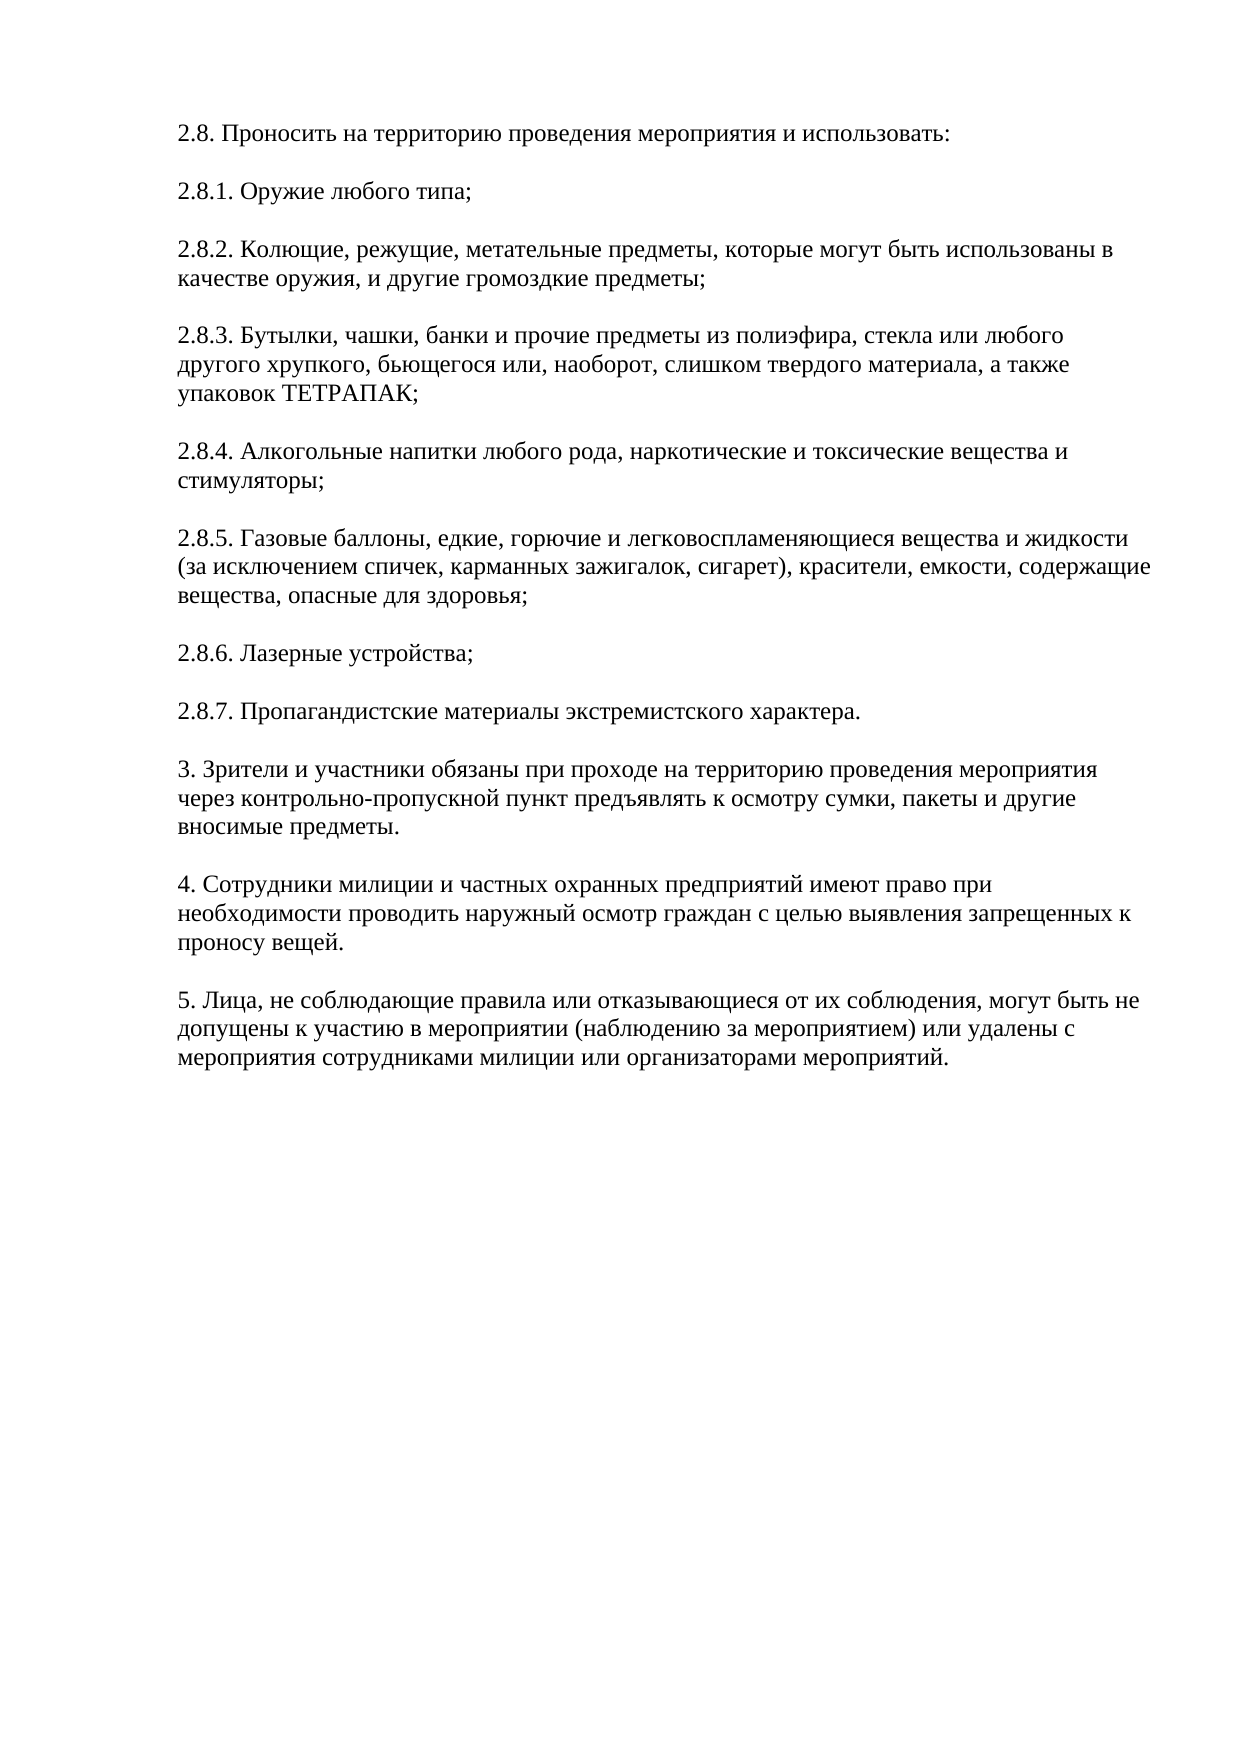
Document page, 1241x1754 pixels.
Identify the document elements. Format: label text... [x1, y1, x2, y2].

text 2.8.3. Бутылки, чашки, банки и прочие предметы из полиэфира, стекла или любого другого хрупкого, бьющегося или, наоборот, слишком твердого материала, а также упаковок ТЕТРАПАК; [177, 321, 1152, 407]
text 5. Лица, не соблюдающие правила или отказывающиеся от их соблюдения, могут быть не допущены к участию в мероприятии (наблюдению за мероприятием) или удалены с мероприятия сотрудниками милиции или организаторами мероприятий. [177, 985, 1152, 1071]
text 2.8.5. Газовые баллоны, едкие, горючие и легковоспламеняющиеся вещества и жидкости (за исключением спичек, карманных зажигалок, сигарет), красители, емкости, содержащие вещества, опасные для здоровья; [177, 523, 1152, 609]
text 2.8. Проносить на территорию проведения мероприятия и использовать: [177, 118, 1152, 147]
text 2.8.1. Оружие любого типа; [177, 176, 1152, 205]
text 2.8.4. Алкогольные напитки любого рода, наркотические и токсические вещества и стимуляторы; [177, 436, 1152, 493]
text 4. Сотрудники милиции и частных охранных предприятий имеют право при необходимости проводить наружный осмотр граждан с целью выявления запрещенных к проносу вещей. [177, 869, 1152, 956]
text 2.8.2. Колющие, режущие, метательные предметы, которые могут быть использованы в качестве оружия, и другие громоздкие предметы; [177, 234, 1152, 291]
text 3. Зрители и участники обязаны при проходе на территорию проведения мероприятия через контрольно-пропускной пункт предъявлять к осмотру сумки, пакеты и другие вносимые предметы. [177, 754, 1152, 840]
text 2.8.7. Пропагандистские материалы экстремистского характера. [177, 696, 1152, 725]
text 2.8.6. Лазерные устройства; [177, 638, 1152, 667]
